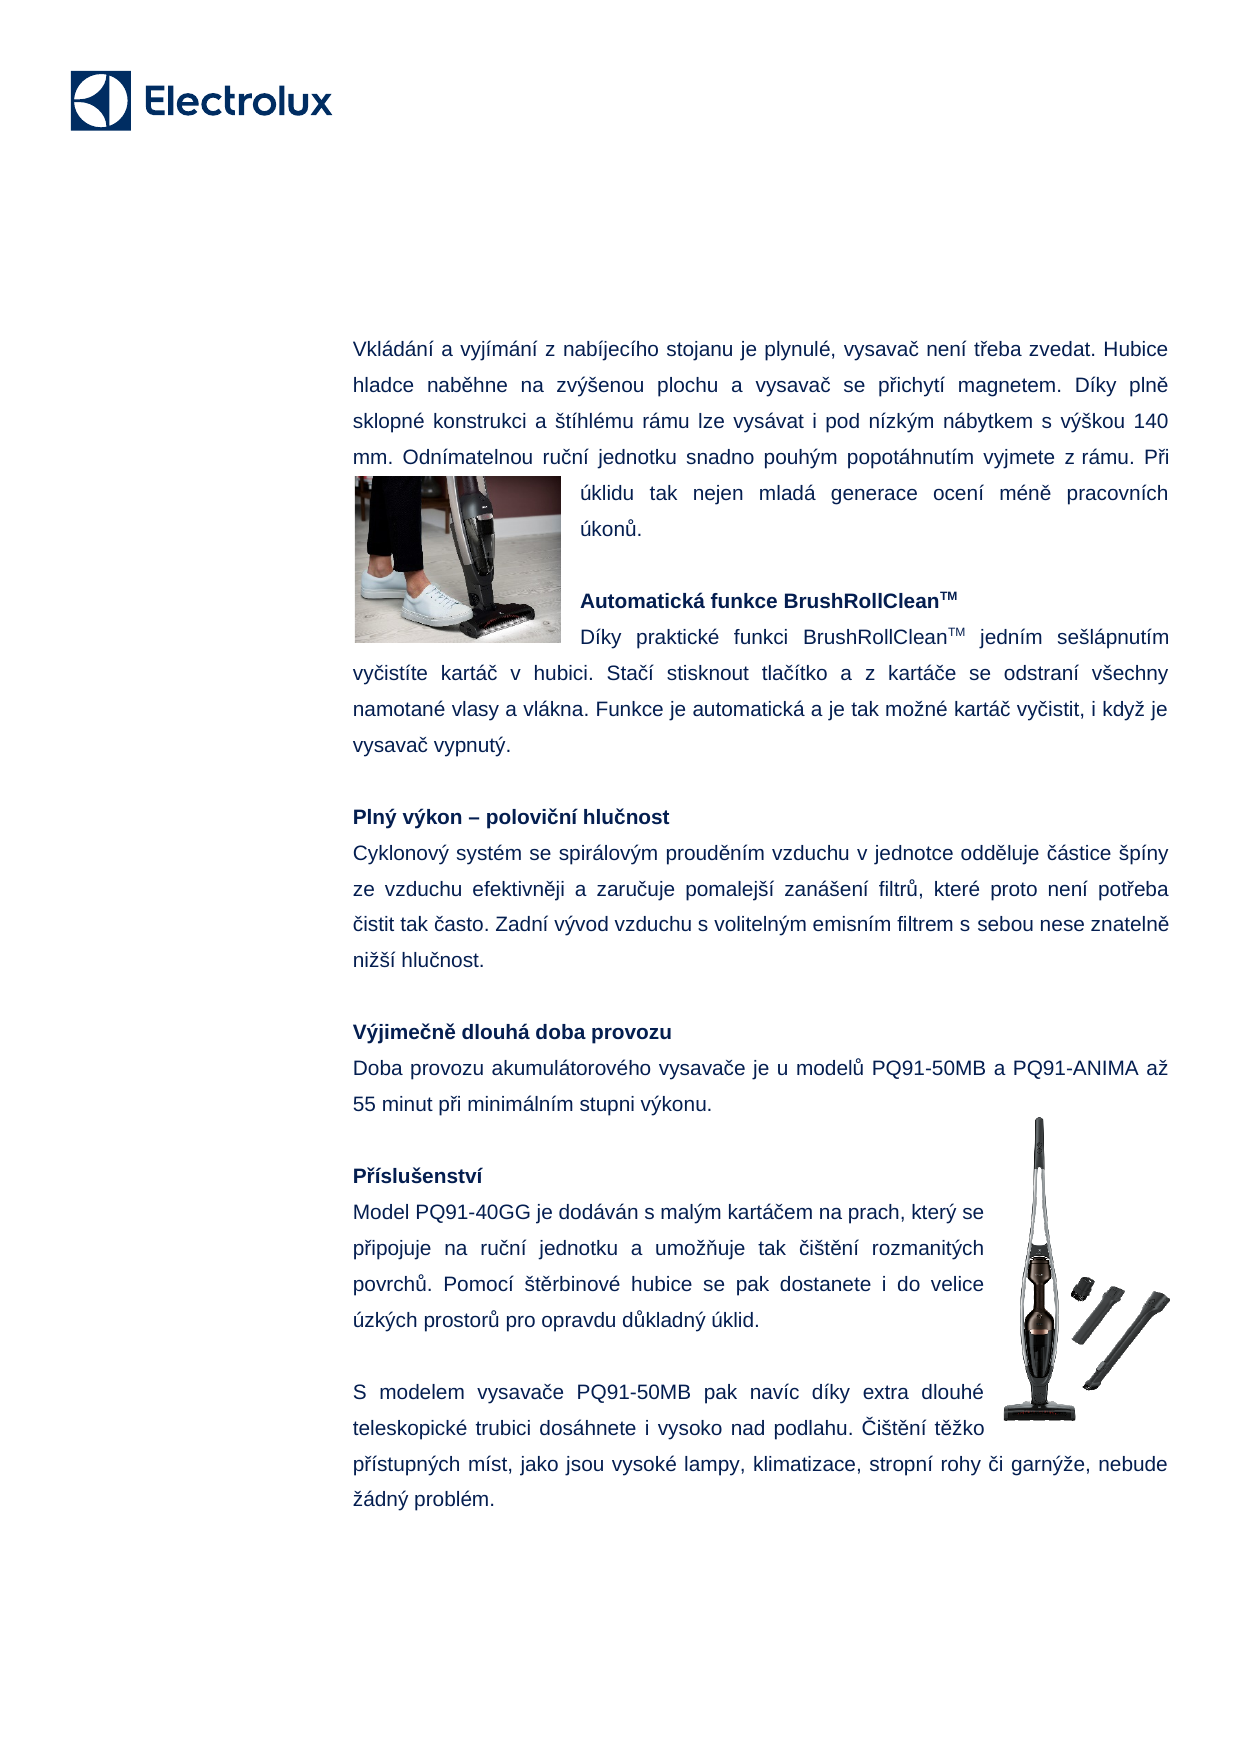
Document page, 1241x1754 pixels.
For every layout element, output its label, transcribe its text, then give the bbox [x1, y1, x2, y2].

text Vkládání a vyjímání z nabíjecího stojanu je plynulé, vysavač není třeba zvedat. Hubice hladce naběhne na zvýšenou plochu a vysavač se přichytí magnetem. Díky plně sklopné konstrukci a štíhlému rámu lze vysávat i pod nízkým nábytkem s výškou 140 mm. Odnímatelnou ruční jednotku snadno pouhým popotáhnutím vyjmete z rámu. Při úklidu tak nejen mladá generace ocení méně pracovních úkonů. [353, 337, 1169, 541]
text Automatická funkce BrushRollCleanTM [561, 589, 1169, 613]
text Model PQ91-40GG je dodáván s malým kartáčem na prach, který se připojuje na ruční jednotku a umožňuje tak čištění rozmanitých povrchů. Pomocí štěrbinové hubice se pak dostanete i do velice úzkých prostorů pro opravdu důkladný úklid. [353, 1200, 1003, 1332]
text Výjimečně dlouhá doba provozu [353, 1020, 1169, 1044]
text Cyklonový systém se spirálovým prouděním vzduchu v jednotce odděluje částice špíny ze vzduchu efektivněji a zaručuje pomalejší zanášení filtrů, které proto není potřeba čistit tak často. Zadní vývod vzduchu s volitelným emisním filtrem s sebou nese znatelně nižší hlučnost. [353, 840, 1169, 972]
text Doba provozu akumulátorového vysavače je u modelů PQ91-50MB a PQ91-ANIMA až 55 minut při minimálním stupni výkonu. [353, 1056, 1169, 1116]
picture [1003, 1117, 1170, 1421]
text Příslušenství [353, 1164, 1003, 1188]
picture [354, 476, 561, 643]
text Díky praktické funkci BrushRollCleanTM jedním sešlápnutím vyčistíte kartáč v hubici. Stačí stisknout tlačítko a z kartáče se odstraní všechny namotané vlasy a vlákna. Funkce je automatická a je tak možné kartáč vyčistit, i když je vysavač vypnutý. [353, 625, 1169, 757]
text Plný výkon – poloviční hlučnost [353, 804, 1169, 828]
text S modelem vysavače PQ91-50MB pak navíc díky extra dlouhé teleskopické trubici dosáhnete i vysoko nad podlahu. Čištění těžko přístupných míst, jako jsou vysoké lampy, klimatizace, stropní rohy či garnýže, nebude žádný problém. [353, 1379, 1169, 1511]
